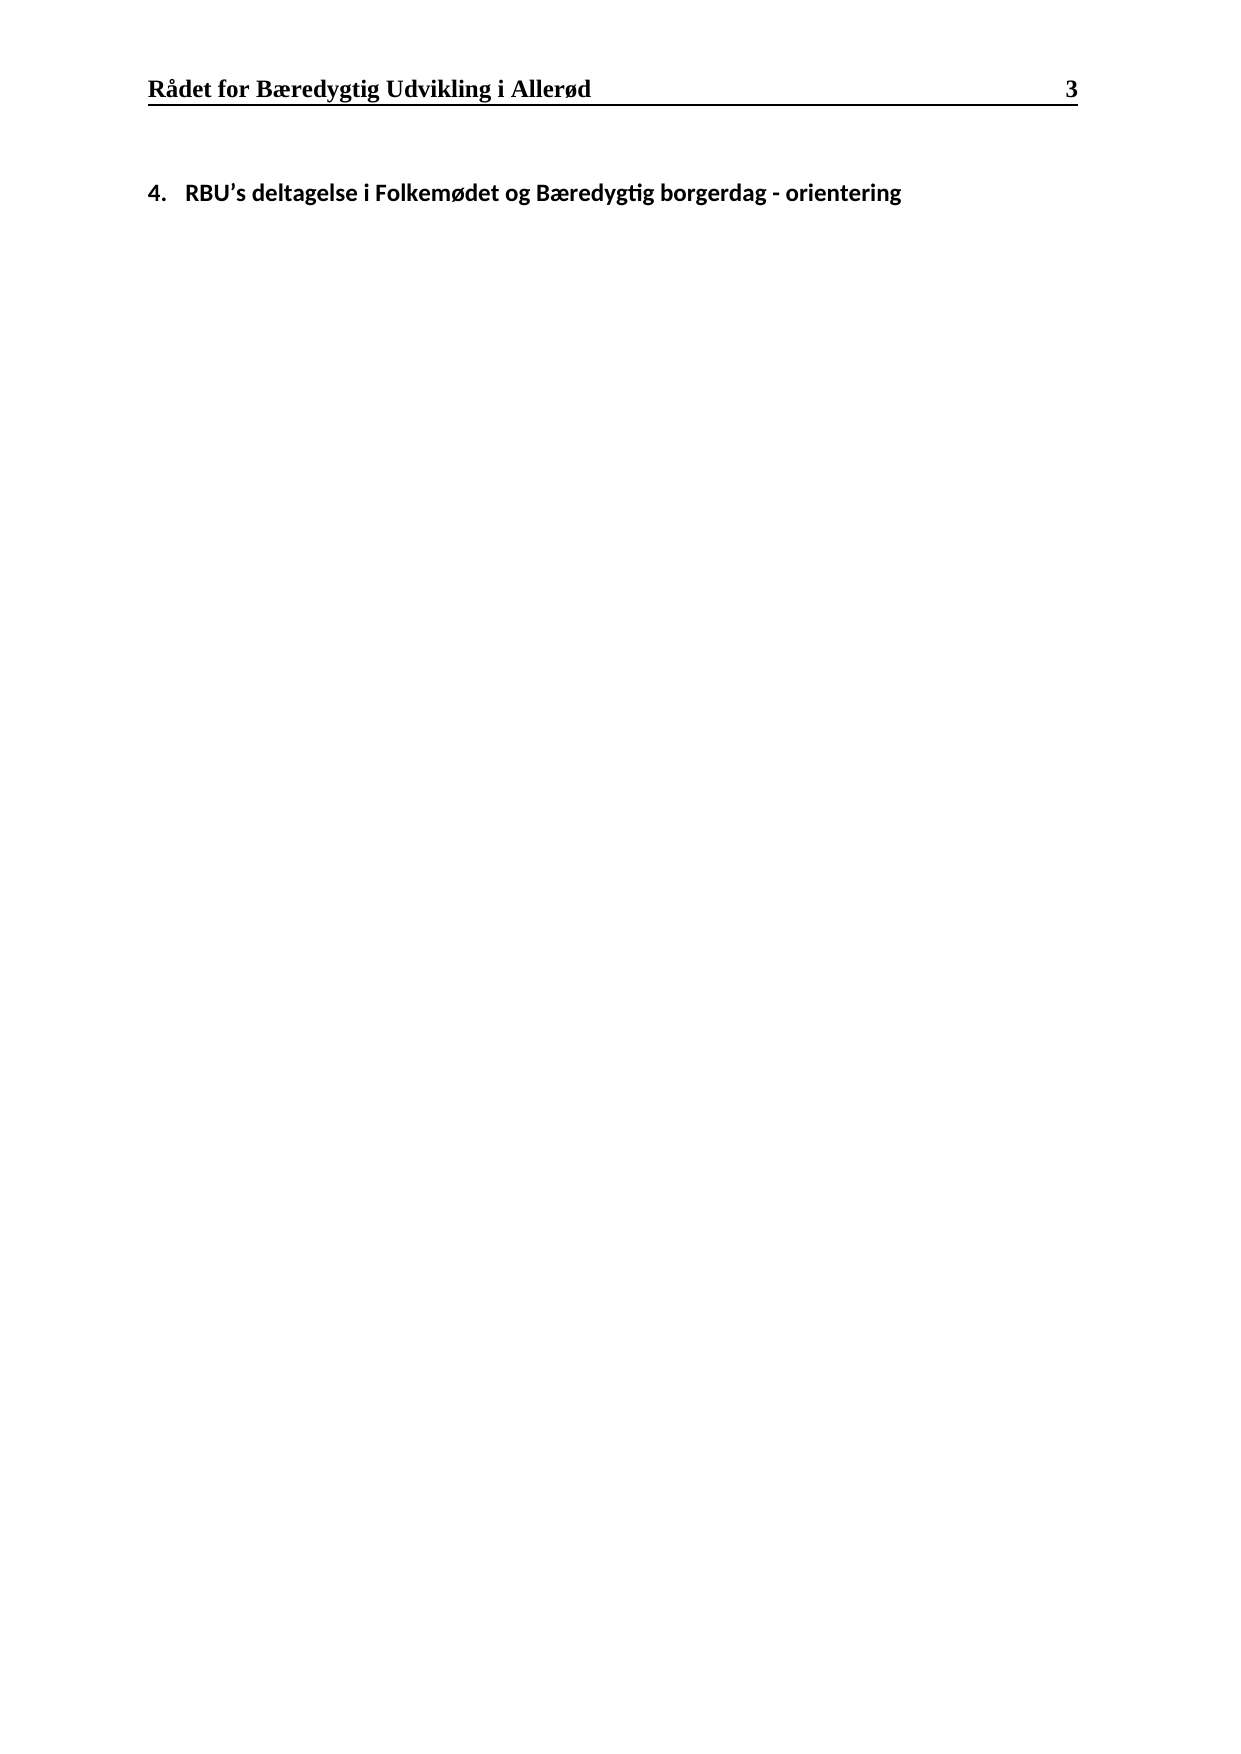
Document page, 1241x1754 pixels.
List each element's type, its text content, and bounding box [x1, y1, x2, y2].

subtitle RBU’s deltagelse i Folkemødet og Bæredygtig borgerdag - orientering [148, 177, 1078, 208]
